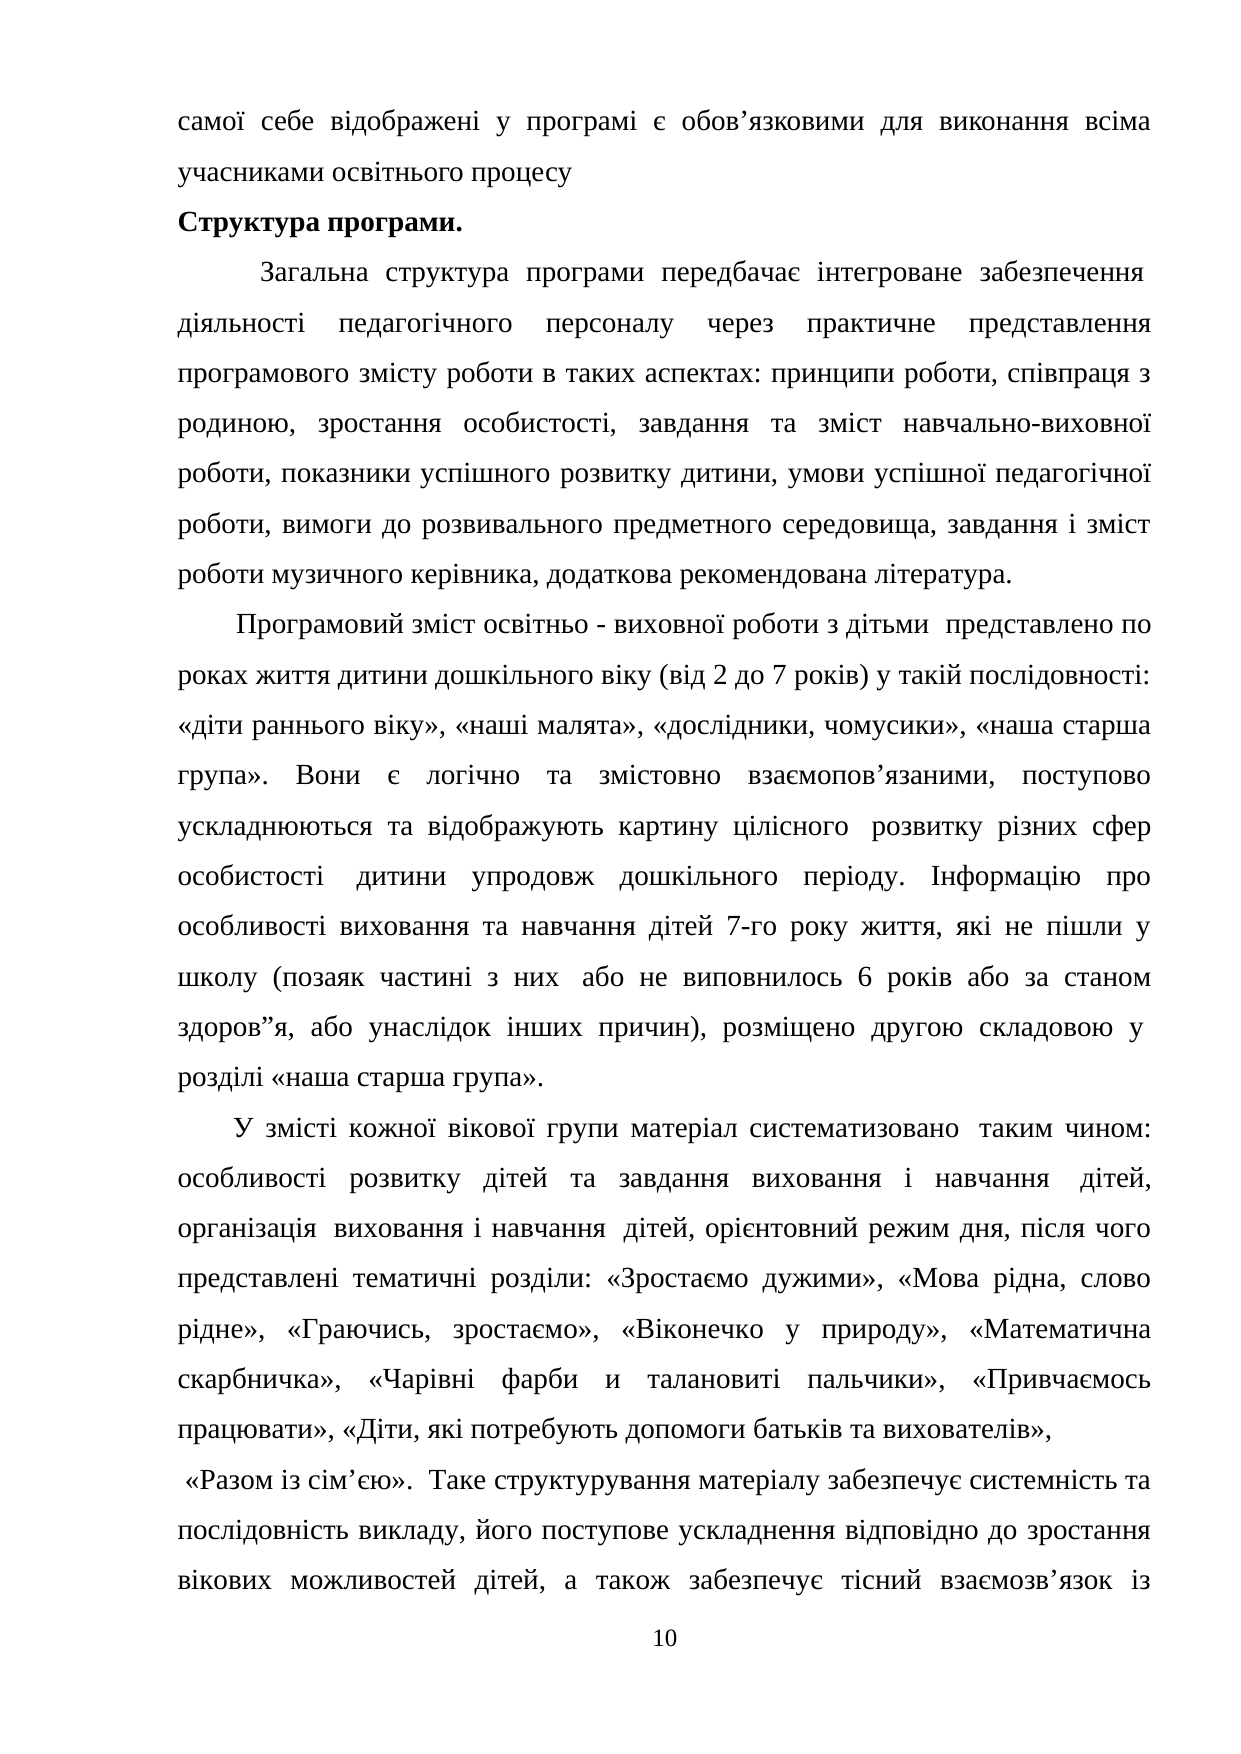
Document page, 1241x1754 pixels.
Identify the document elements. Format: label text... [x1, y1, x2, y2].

text Програмовий зміст освітньо - виховної роботи з дітьми представлено по роках життя дитини дошкільного віку (від 2 до 7 років) у такій послідовності: «діти раннього віку», «наші малята», «дослідники, чомусики», «наша старша група». Вони є логічно та змістовно взаємопов’язаними, поступово ускладнюються та відображують картину цілісного розвитку різних сфер особистості дитини упродовж дошкільного періоду. Інформацію про особливості виховання та навчання дітей 7-го року життя, які не пішли у школу (позаяк частині з них або не виповнилось 6 років або за станом здоров”я, або унаслідок інших причин), розміщено другою складовою у розділі «наша старша група». [177, 607, 1152, 1093]
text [177, 1462, 1152, 1596]
text Загальна структура програми передбачає інтегроване забезпечення діяльності педагогічного персоналу через практичне представлення програмового змісту роботи в таких аспектах: принципи роботи, співпраця з родиною, зростання особистості, завдання та зміст навчально-виховної роботи, показники успішного розвитку дитини, умови успішної педагогічної роботи, вимоги до розвивального предметного середовища, завдання і зміст роботи музичного керівника, додаткова рекомендована література. [177, 254, 1152, 590]
text Структура програми. [177, 204, 1152, 238]
text У змісті кожної вікової групи матеріал систематизовано таким чином: особливості розвитку дітей та завдання виховання і навчання дітей, організація виховання і навчання дітей, орієнтовний режим дня, після чого представлені тематичні розділи: «Зростаємо дужими», «Мова рідна, слово рідне», «Граючись, зростаємо», «Віконечко у природу», «Математична скарбничка», «Чарівні фарби и талановиті пальчики», «Привчаємось працювати», «Діти, які потребують допомоги батьків та вихователів», [177, 1110, 1152, 1445]
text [177, 103, 1152, 187]
